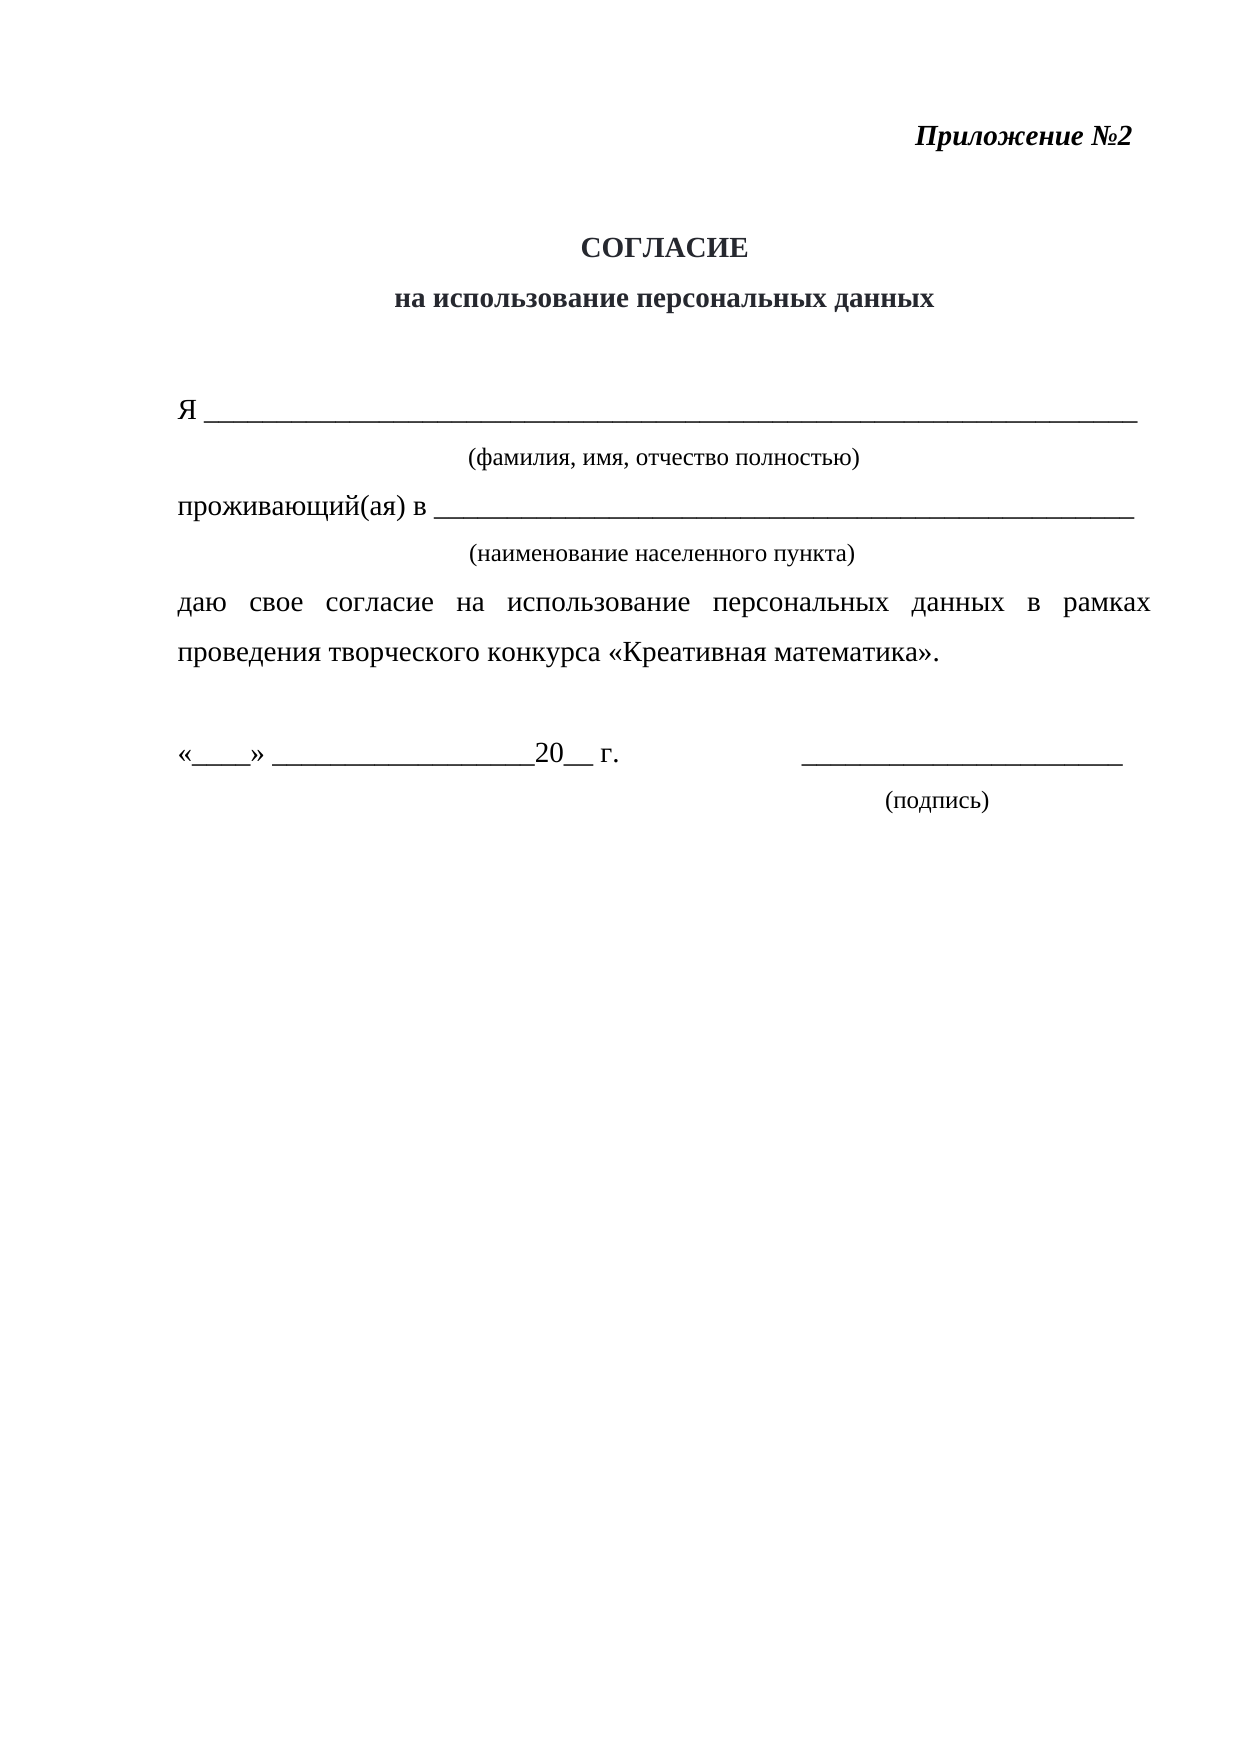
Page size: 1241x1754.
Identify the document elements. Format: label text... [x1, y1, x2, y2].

text даю свое согласие на использование персональных данных в рамках проведения творческого конкурса «Креативная математика». [177, 584, 1152, 668]
subtitle СОГЛАСИЕ на использование персональных данных [177, 230, 1152, 314]
text «____» __________________20__ г. ______________________ [177, 735, 1152, 768]
text (подпись) [177, 785, 1152, 814]
text Я ________________________________________________________________ [177, 392, 1152, 426]
text проживающий(ая) в ________________________________________________ [177, 488, 1152, 522]
text Приложение №2 [915, 118, 1152, 152]
text (фамилия, имя, отчество полностью) [177, 442, 1152, 471]
text (наименование населенного пункта) [177, 538, 1152, 567]
